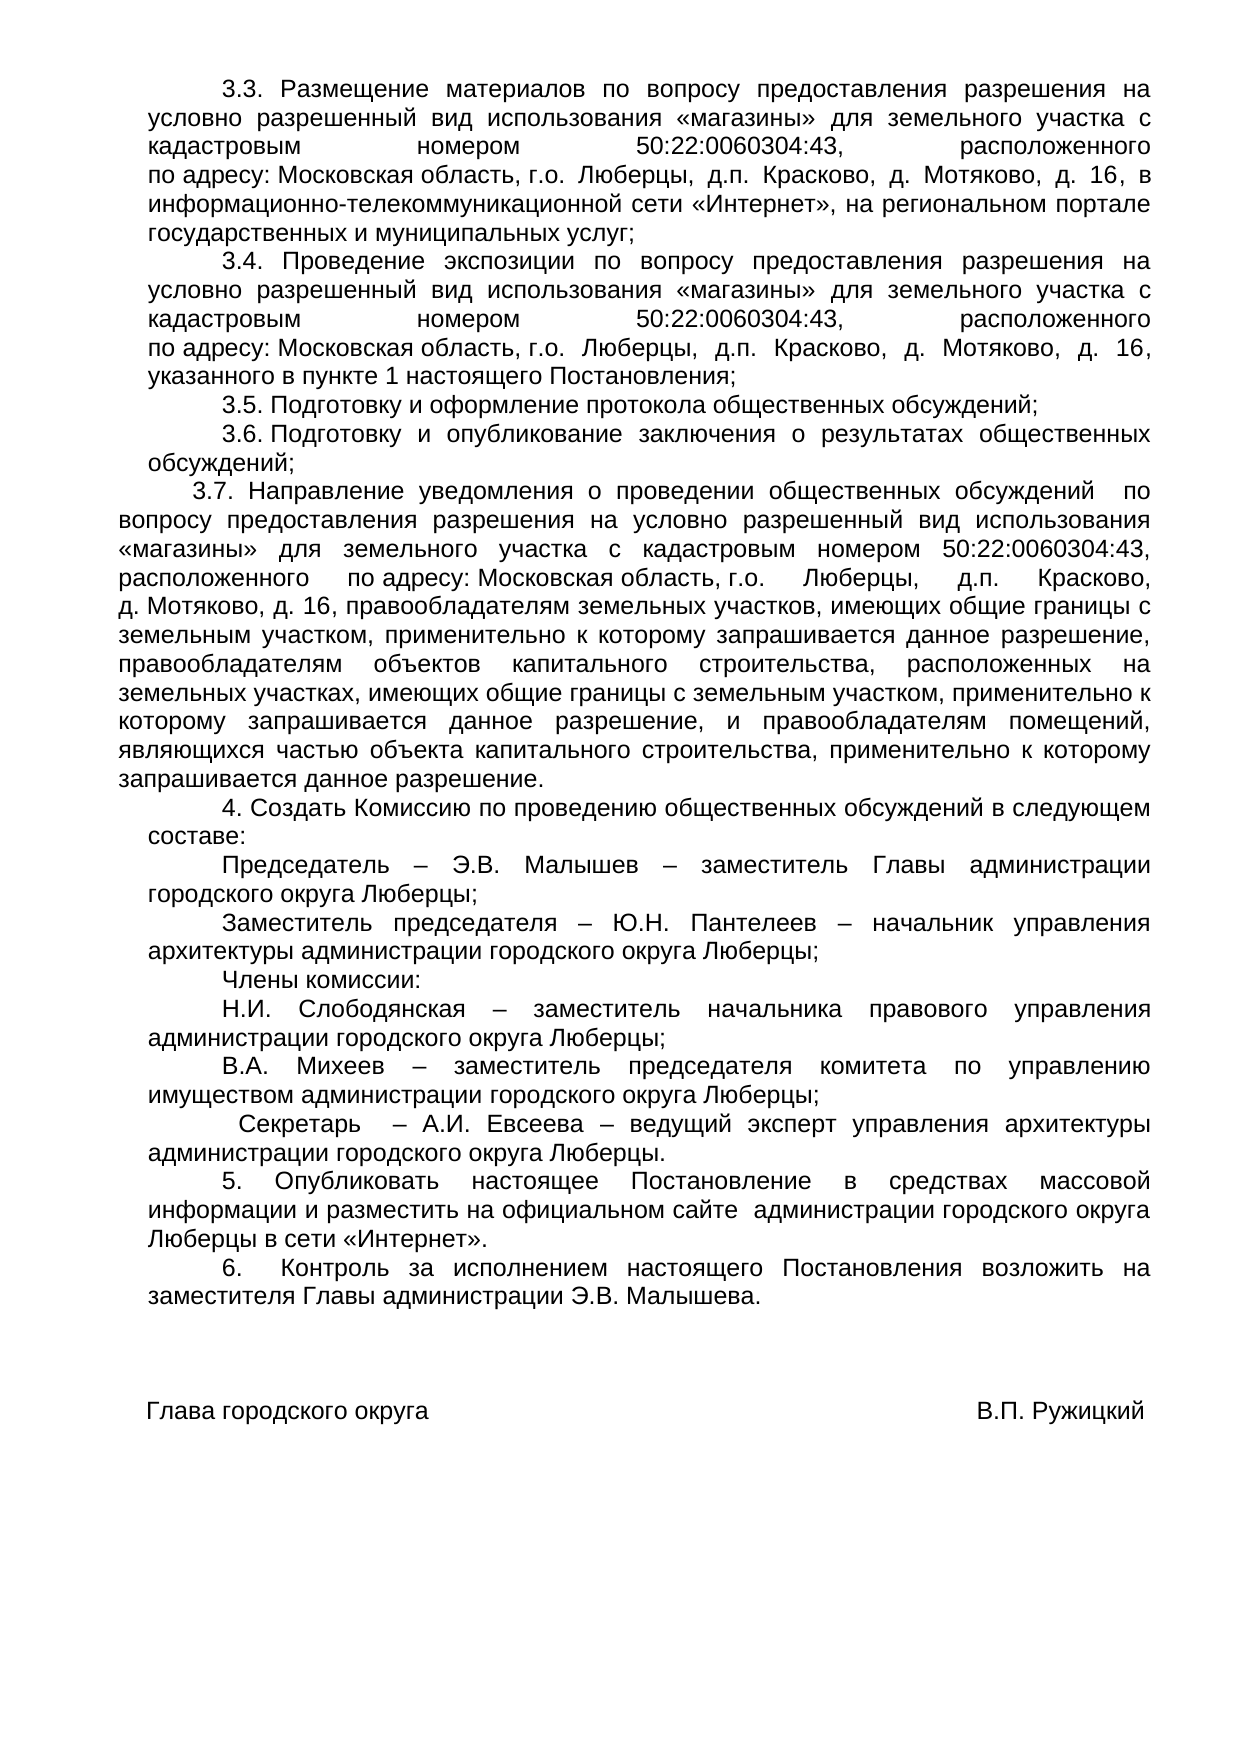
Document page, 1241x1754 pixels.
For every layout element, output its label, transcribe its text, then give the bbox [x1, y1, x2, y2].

subtitle 3.4. Проведение экспозиции по вопросу предоставления разрешения на условно разрешенный вид использования «магазины» для земельного участка с кадастровым номером 50:22:0060304:43, расположенного по адресу: Московская область, г.о. Люберцы, д.п. Красково, д. Мотяково, д. 16, указанного в пункте 1 настоящего Постановления; [148, 246, 1152, 390]
text Н.И. Слободянская – заместитель начальника правового управления администрации городского округа Люберцы; [148, 994, 1152, 1051]
text 3.6. Подготовку и опубликование заключения о результатах общественных обсуждений; [148, 419, 1152, 476]
subtitle 3.7. Направление уведомления о проведении общественных обсуждений по вопросу предоставления разрешения на условно разрешенный вид использования «магазины» для земельного участка с кадастровым номером 50:22:0060304:43, расположенного по адресу: Московская область, г.о. Люберцы, д.п. Красково, д. Мотяково, д. 16, правообладателям земельных участков, имеющих общие границы с земельным участком, применительно к которому запрашивается данное разрешение, правообладателям объектов капитального строительства, расположенных на земельных участках, имеющих общие границы с земельным участком, применительно к которому запрашивается данное разрешение, и правообладателям помещений, являющихся частью объекта капитального строительства, применительно к которому запрашивается данное разрешение. [118, 476, 1152, 793]
text Заместитель председателя – Ю.Н. Пантелеев – начальник управления архитектуры администрации городского округа Люберцы; [148, 908, 1152, 965]
subtitle 3.3. Размещение материалов по вопросу предоставления разрешения на условно разрешенный вид использования «магазины» для земельного участка с кадастровым номером 50:22:0060304:43, расположенного по адресу: Московская область, г.о. Люберцы, д.п. Красково, д. Мотяково, д. 16, в информационно-телекоммуникационной сети «Интернет», на региональном портале государственных и муниципальных услуг; [148, 74, 1152, 246]
text 6. Контроль за исполнением настоящего Постановления возложить на заместителя Главы администрации Э.В. Малышева. [148, 1253, 1152, 1310]
text 5. Опубликовать настоящее Постановление в средствах массовой информации и разместить на официальном сайте администрации городского округа Люберцы в сети «Интернет». [148, 1166, 1152, 1253]
text 4. Создать Комиссию по проведению общественных обсуждений в следующем составе: [148, 793, 1152, 850]
text В.А. Михеев – заместитель председателя комитета по управлению имуществом администрации городского округа Люберцы; [148, 1051, 1152, 1109]
text Секретарь – А.И. Евсеева – ведущий эксперт управления архитектуры администрации городского округа Люберцы. [148, 1109, 1152, 1166]
text Глава городского округа В.П. Ружицкий [118, 1396, 1152, 1425]
text Члены комиссии: [148, 965, 1152, 994]
text 3.5. Подготовку и оформление протокола общественных обсуждений; [148, 390, 1152, 419]
text Председатель – Э.В. Малышев – заместитель Главы администрации городского округа Люберцы; [148, 850, 1152, 908]
